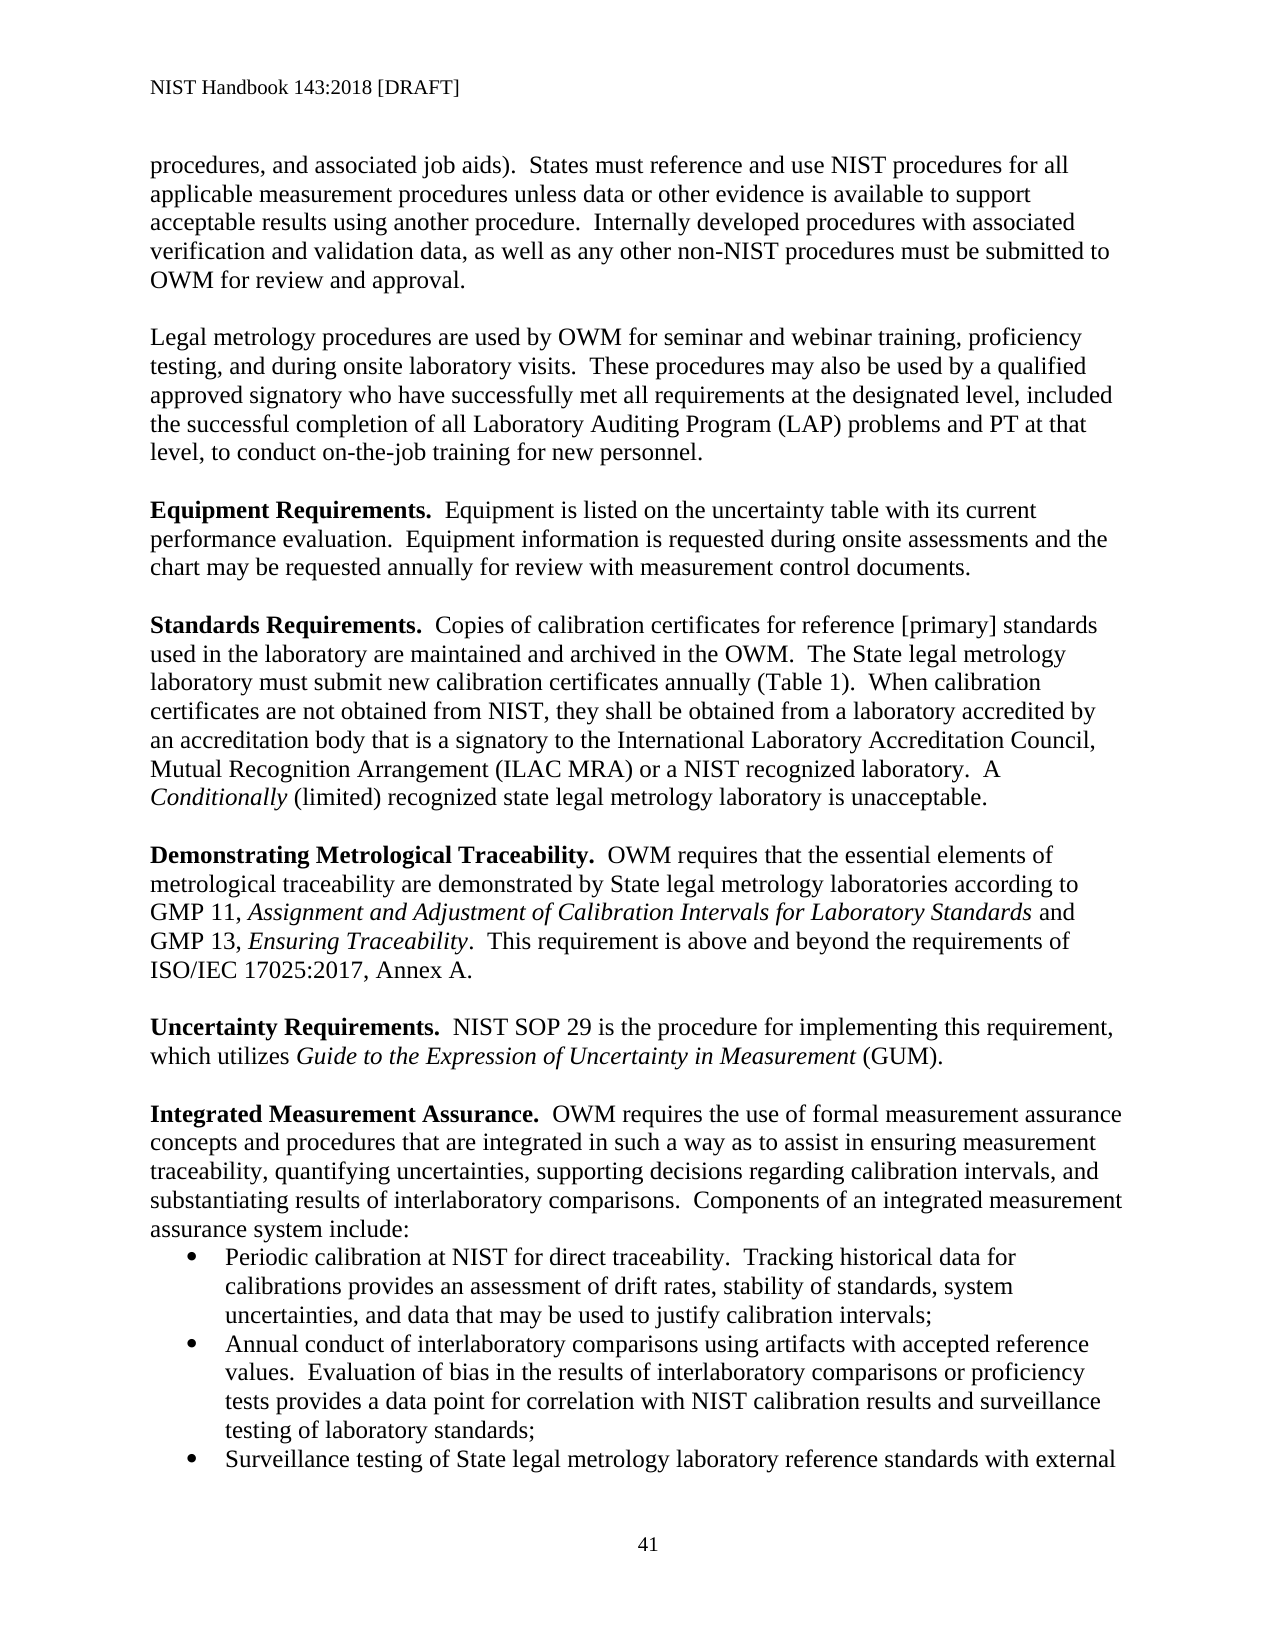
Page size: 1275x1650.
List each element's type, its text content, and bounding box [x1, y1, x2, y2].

list Annual conduct of interlaboratory comparisons using artifacts with accepted reference values. Evaluation of bias in the results of interlaboratory comparisons or proficiency tests provides a data point for correlation with NIST calibration results and surveillance testing of laboratory standards; [187, 1329, 1125, 1444]
text Uncertainty Requirements. NIST SOP 29 is the procedure for implementing this requirement, which utilizes Guide to the Expression of Uncertainty in Measurement (GUM). [150, 1012, 1125, 1070]
text Equipment Requirements. Equipment is listed on the uncertainty table with its current performance evaluation. Equipment information is requested during onsite assessments and the chart may be requested annually for review with measurement control documents. [150, 495, 1125, 581]
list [187, 1444, 1125, 1472]
list Periodic calibration at NIST for direct traceability. Tracking historical data for calibrations provides an assessment of drift rates, stability of standards, system uncertainties, and data that may be used to justify calibration intervals; [187, 1242, 1125, 1329]
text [150, 150, 1125, 294]
text Integrated Measurement Assurance. OWM requires the use of formal measurement assurance concepts and procedures that are integrated in such a way as to assist in ensuring measurement traceability, quantifying uncertainties, supporting decisions regarding calibration intervals, and substantiating results of interlaboratory comparisons. Components of an integrated measurement assurance system include: [150, 1099, 1125, 1242]
text Standards Requirements. Copies of calibration certificates for reference [primary] standards used in the laboratory are maintained and archived in the OWM. The State legal metrology laboratory must submit new calibration certificates annually (Table 1). When calibration certificates are not obtained from NIST, they shall be obtained from a laboratory accredited by an accreditation body that is a signatory to the International Laboratory Accreditation Council, Mutual Recognition Arrangement (ILAC MRA) or a NIST recognized laboratory. A Conditionally (limited) recognized state legal metrology laboratory is unacceptable. [150, 610, 1125, 811]
text Demonstrating Metrological Traceability. OWM requires that the essential elements of metrological traceability are demonstrated by State legal metrology laboratories according to GMP 11, Assignment and Adjustment of Calibration Intervals for Laboratory Standards and GMP 13, Ensuring Traceability. This requirement is above and beyond the requirements of ISO/IEC 17025:2017, Annex A. [150, 840, 1125, 984]
list Legal metrology procedures are used by OWM for seminar and webinar training, proficiency testing, and during onsite laboratory visits. These procedures may also be used by a qualified approved signatory who have successfully met all requirements at the designated level, included the successful completion of all Laboratory Auditing Program (LAP) problems and PT at that level, to conduct on-the-job training for new personnel. [150, 322, 1125, 466]
